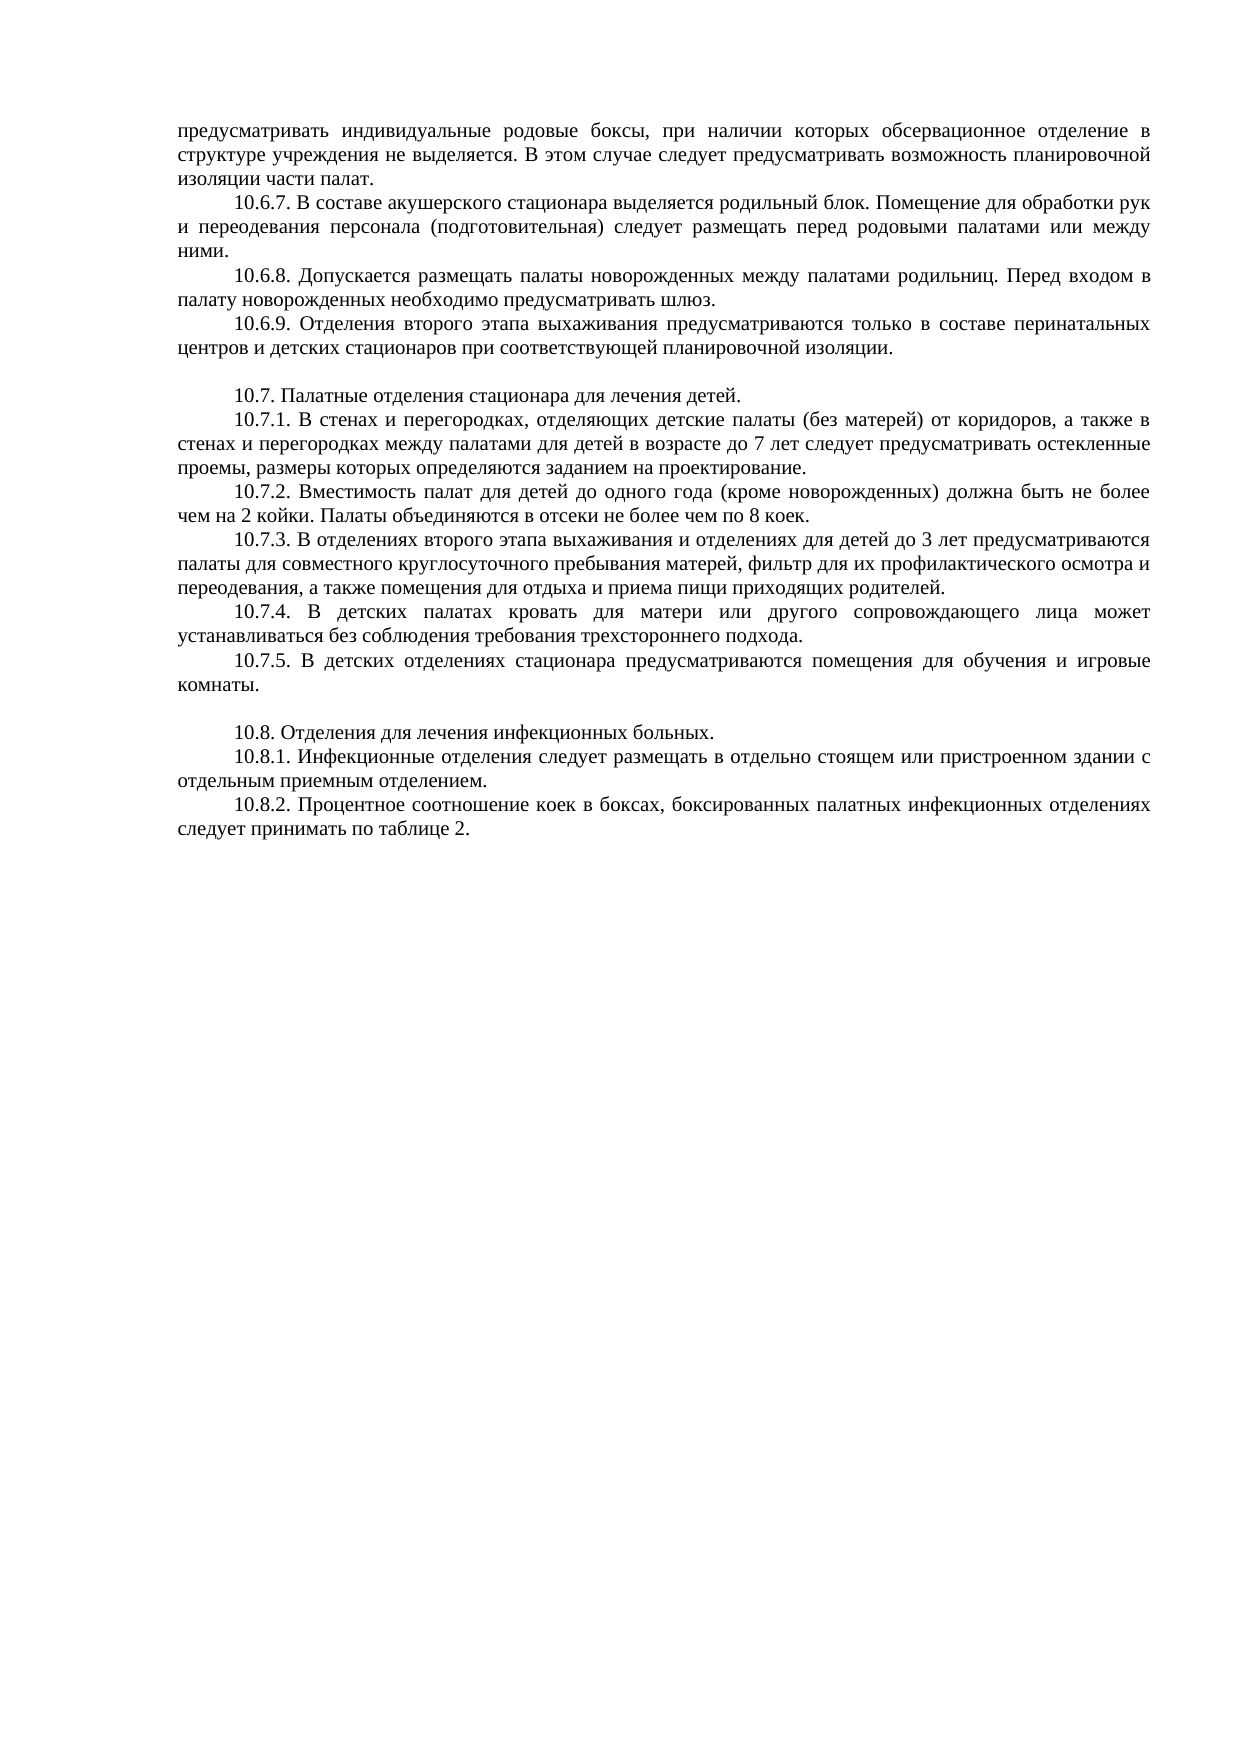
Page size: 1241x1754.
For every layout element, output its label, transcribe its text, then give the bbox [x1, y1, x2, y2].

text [177, 118, 1152, 190]
text 10.7.5. В детских отделениях стационара предусматриваются помещения для обучения и игровые комнаты. [177, 647, 1152, 696]
text 10.7. Палатные отделения стационара для лечения детей. [177, 383, 1152, 407]
text 10.7.3. В отделениях второго этапа выхаживания и отделениях для детей до 3 лет предусматриваются палаты для совместного круглосуточного пребывания матерей, фильтр для их профилактического осмотра и переодевания, а также помещения для отдыха и приема пищи приходящих родителей. [177, 527, 1152, 599]
text 10.7.2. Вместимость палат для детей до одного года (кроме новорожденных) должна быть не более чем на 2 койки. Палаты объединяются в отсеки не более чем по 8 коек. [177, 479, 1152, 527]
text 10.8.2. Процентное соотношение коек в боксах, боксированных палатных инфекционных отделениях следует принимать по таблице 2. [177, 792, 1152, 840]
text 10.6.8. Допускается размещать палаты новорожденных между палатами родильниц. Перед входом в палату новорожденных необходимо предусматривать шлюз. [177, 262, 1152, 311]
text 10.7.1. В стенах и перегородках, отделяющих детские палаты (без матерей) от коридоров, а также в стенах и перегородках между палатами для детей в возрасте до 7 лет следует предусматривать остекленные проемы, размеры которых определяются заданием на проектирование. [177, 407, 1152, 479]
text 10.6.7. В составе акушерского стационара выделяется родильный блок. Помещение для обработки рук и переодевания персонала (подготовительная) следует размещать перед родовыми палатами или между ними. [177, 190, 1152, 262]
text 10.8. Отделения для лечения инфекционных больных. [177, 720, 1152, 744]
text 10.6.9. Отделения второго этапа выхаживания предусматриваются только в составе перинатальных центров и детских стационаров при соответствующей планировочной изоляции. [177, 311, 1152, 359]
text 10.7.4. В детских палатах кровать для матери или другого сопровождающего лица может устанавливаться без соблюдения требования трехстороннего подхода. [177, 599, 1152, 647]
text 10.8.1. Инфекционные отделения следует размещать в отдельно стоящем или пристроенном здании с отдельным приемным отделением. [177, 744, 1152, 792]
